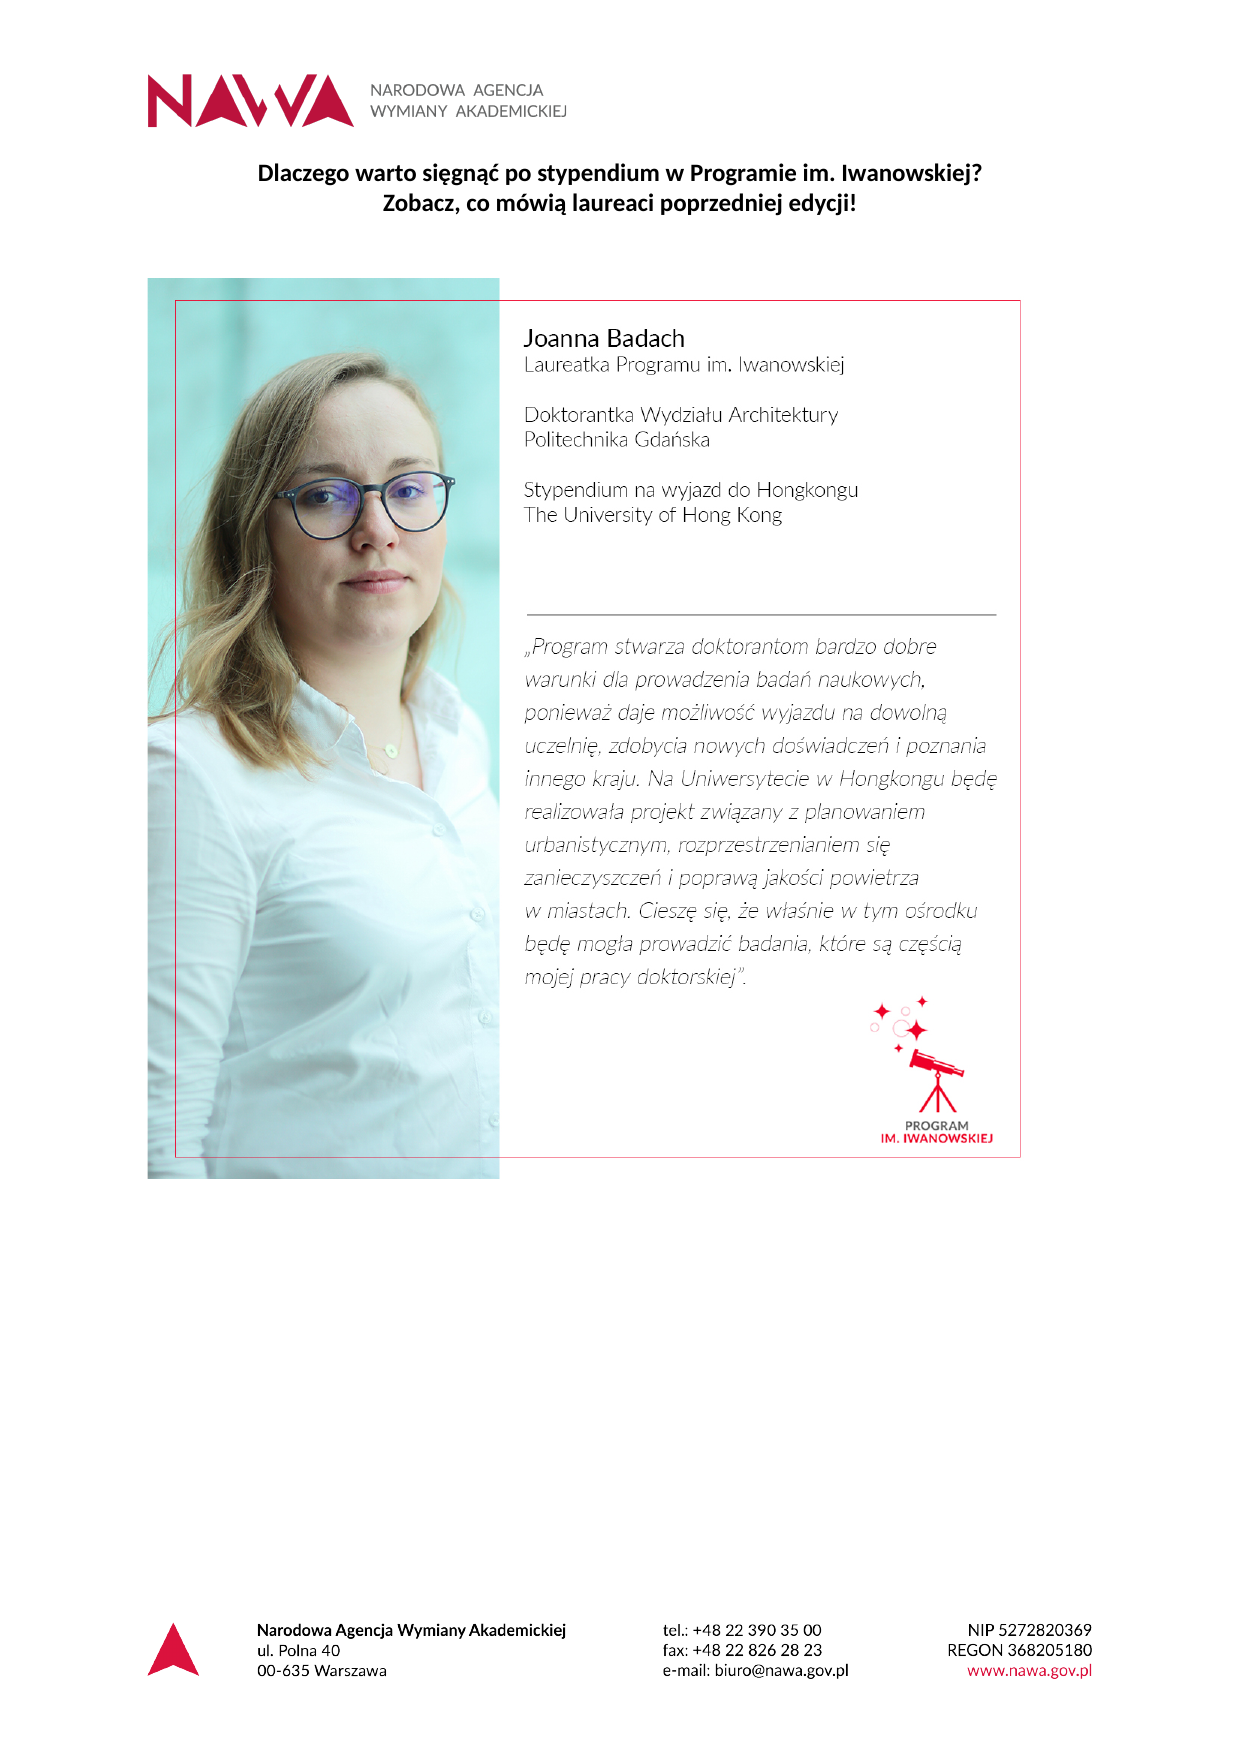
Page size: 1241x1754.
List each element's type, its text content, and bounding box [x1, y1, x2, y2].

picture [147, 1621, 1092, 1681]
picture [147, 73, 567, 128]
text Zobacz, co mówią laureaci poprzedniej edycji! [148, 187, 1093, 218]
picture [147, 278, 1048, 1179]
text Dlaczego warto sięgnąć po stypendium w Programie im. Iwanowskiej? [148, 157, 1093, 187]
